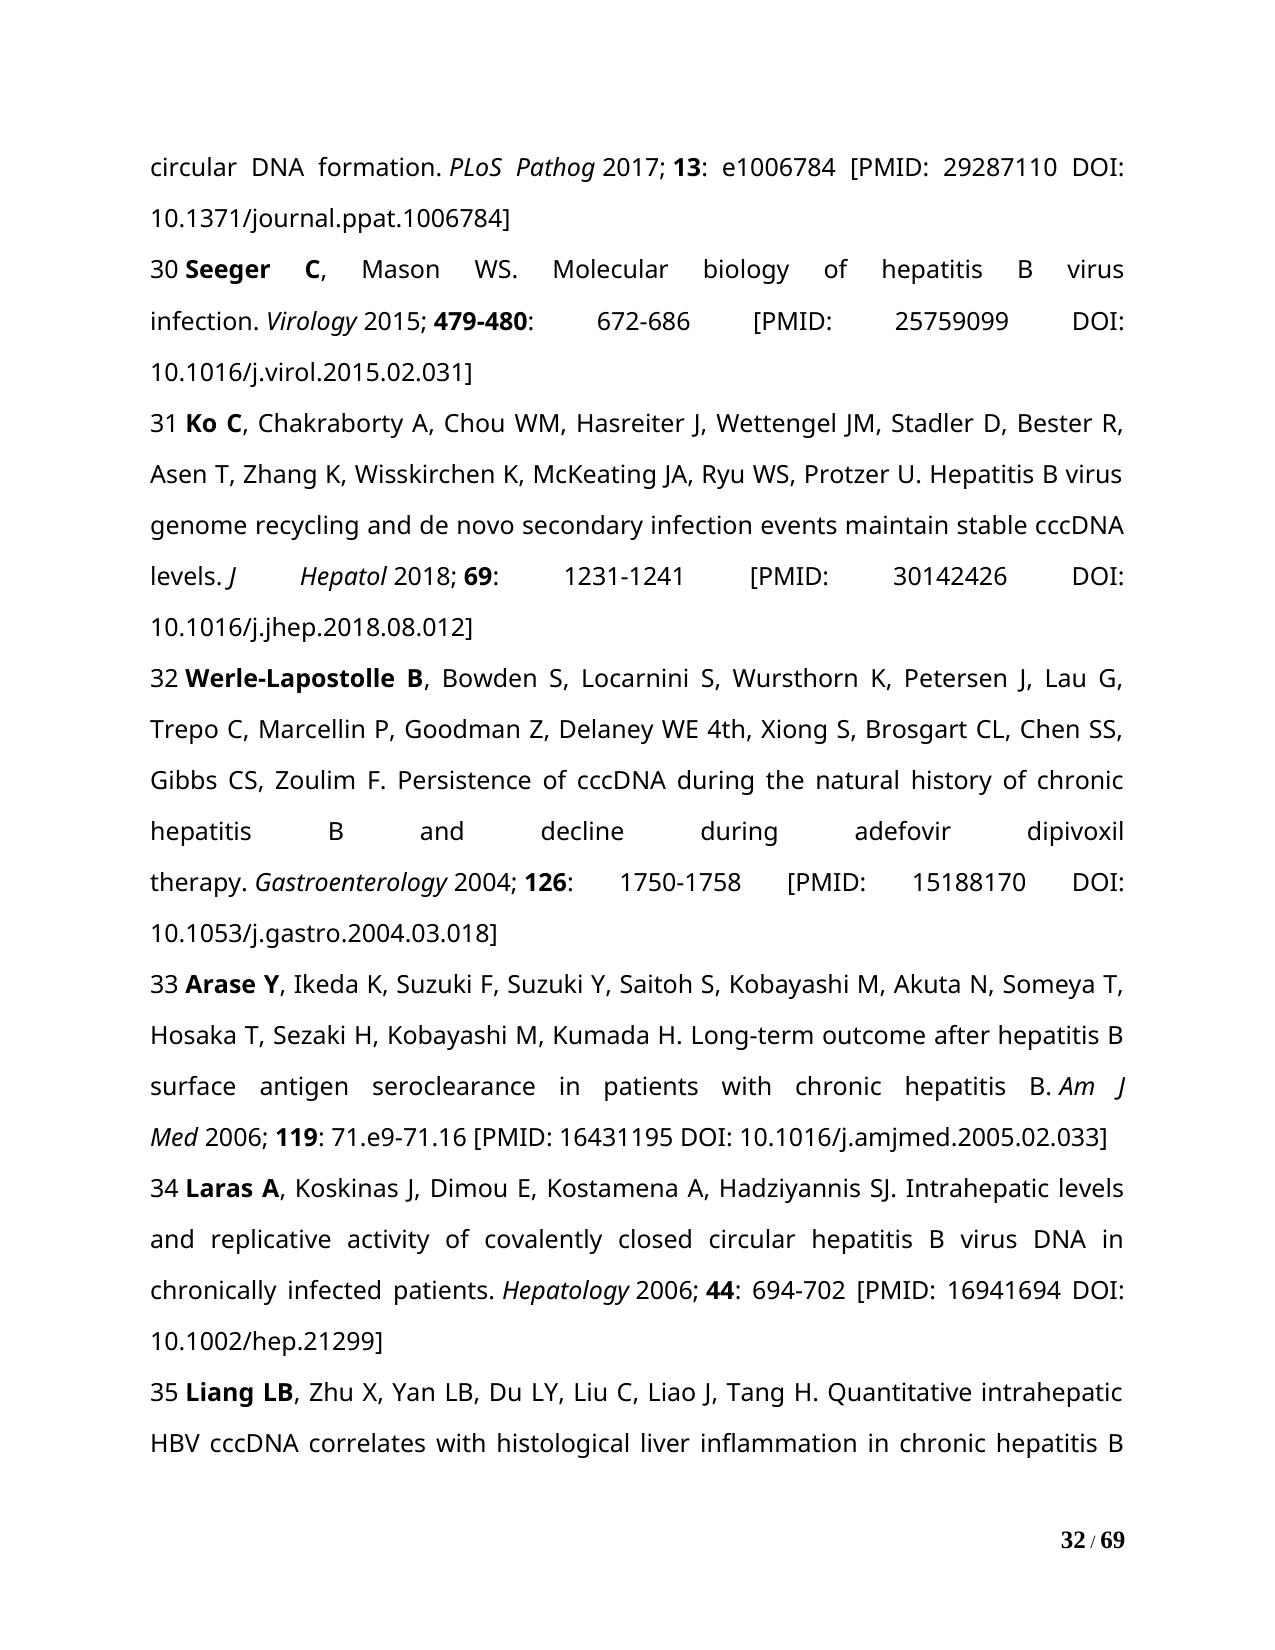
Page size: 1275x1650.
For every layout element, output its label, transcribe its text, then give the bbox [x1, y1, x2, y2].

text 33 Arase Y, Ikeda K, Suzuki F, Suzuki Y, Saitoh S, Kobayashi M, Akuta N, Someya T, Hosaka T, Sezaki H, Kobayashi M, Kumada H. Long-term outcome after hepatitis B surface antigen seroclearance in patients with chronic hepatitis B. Am J Med 2006; 119: 71.e9-71.16 [PMID: 16431195 DOI: 10.1016/j.amjmed.2005.02.033] [150, 967, 1125, 1154]
text 34 Laras A, Koskinas J, Dimou E, Kostamena A, Hadziyannis SJ. Intrahepatic levels and replicative activity of covalently closed circular hepatitis B virus DNA in chronically infected patients. Hepatology 2006; 44: 694-702 [PMID: 16941694 DOI: 10.1002/hep.21299] [150, 1171, 1125, 1358]
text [150, 150, 1125, 235]
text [150, 1375, 1125, 1460]
text 31 Ko C, Chakraborty A, Chou WM, Hasreiter J, Wettengel JM, Stadler D, Bester R, Asen T, Zhang K, Wisskirchen K, McKeating JA, Ryu WS, Protzer U. Hepatitis B virus genome recycling and de novo secondary infection events maintain stable cccDNA levels. J Hepatol 2018; 69: 1231-1241 [PMID: 30142426 DOI: 10.1016/j.jhep.2018.08.012] [150, 405, 1125, 643]
text 32 Werle-Lapostolle B, Bowden S, Locarnini S, Wursthorn K, Petersen J, Lau G, Trepo C, Marcellin P, Goodman Z, Delaney WE 4th, Xiong S, Brosgart CL, Chen SS, Gibbs CS, Zoulim F. Persistence of cccDNA during the natural history of chronic hepatitis B and decline during adefovir dipivoxil therapy. Gastroenterology 2004; 126: 1750-1758 [PMID: 15188170 DOI: 10.1053/j.gastro.2004.03.018] [150, 660, 1125, 950]
text 30 Seeger C, Mason WS. Molecular biology of hepatitis B virus infection. Virology 2015; 479-480: 672-686 [PMID: 25759099 DOI: 10.1016/j.virol.2015.02.031] [150, 252, 1125, 388]
